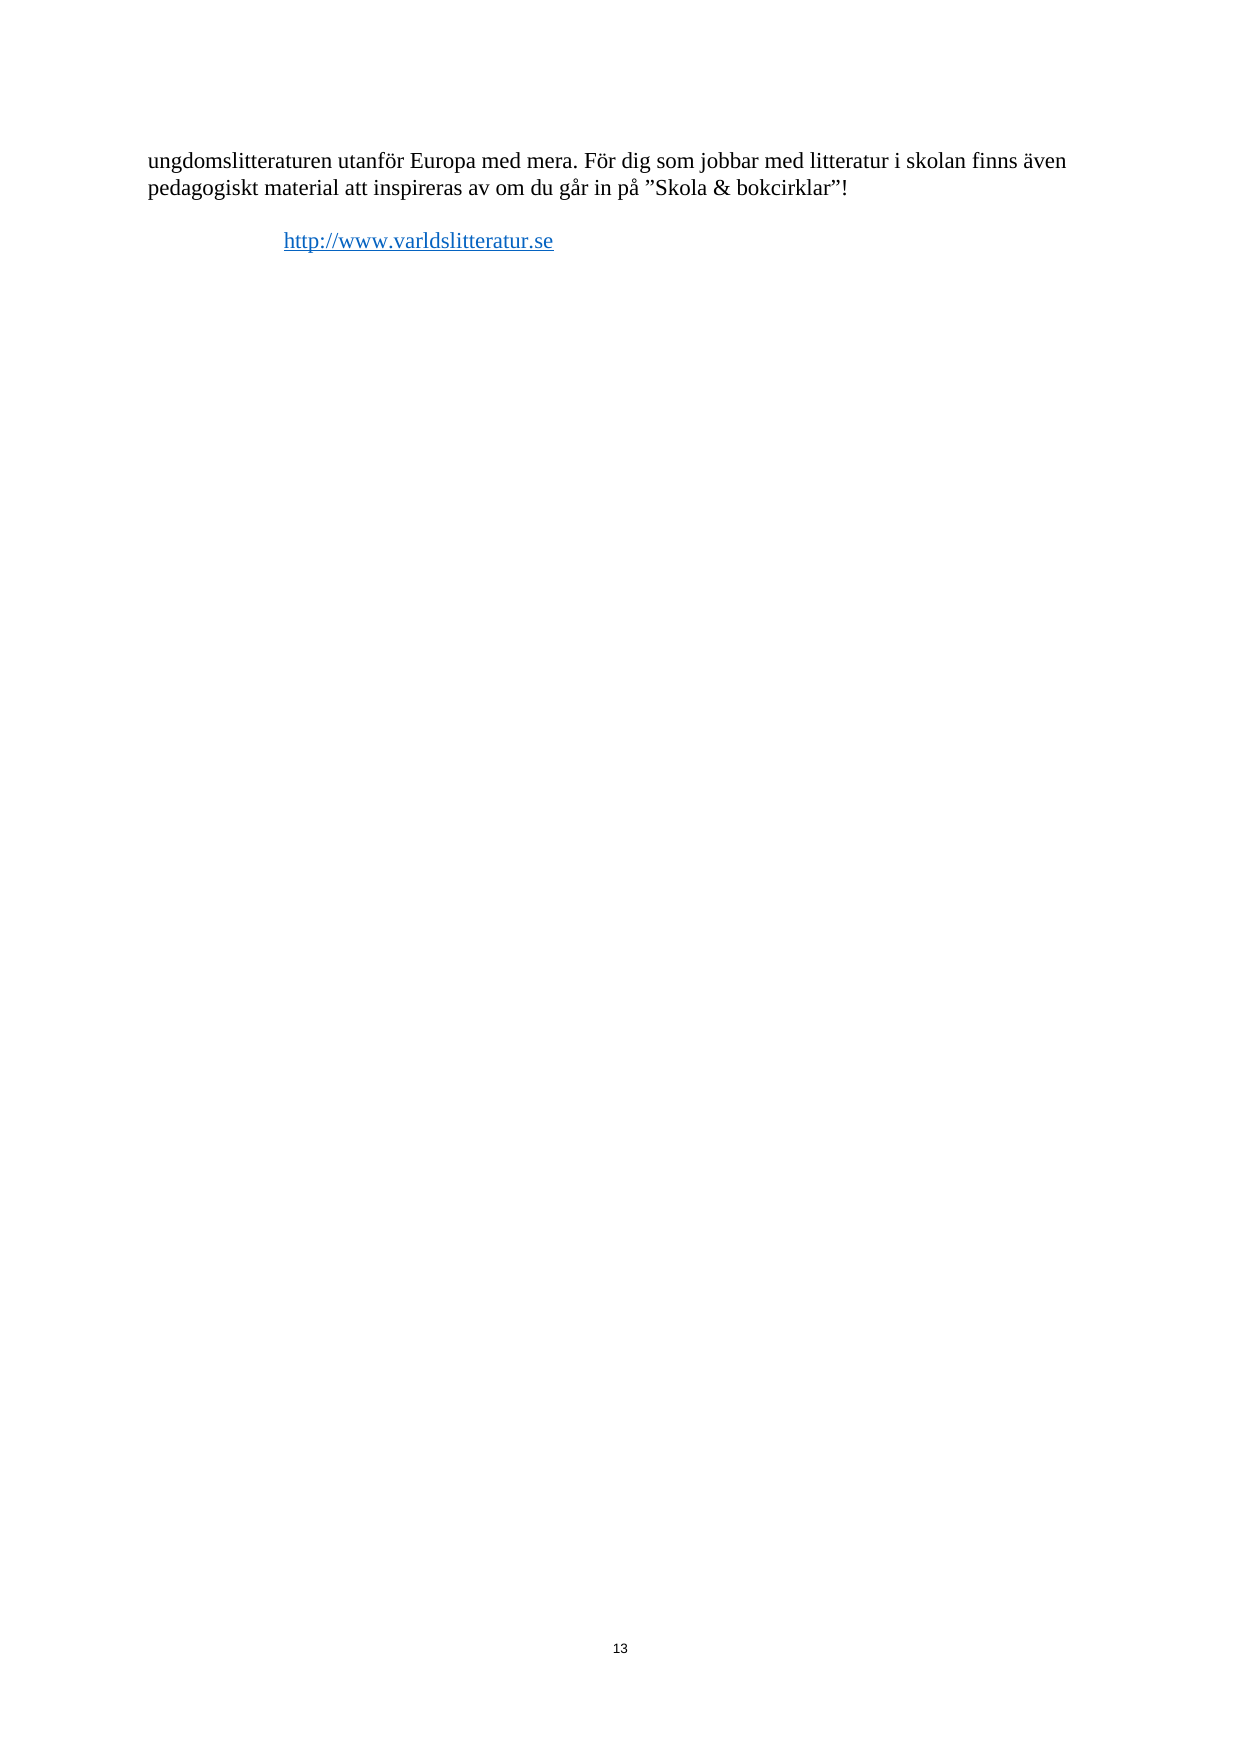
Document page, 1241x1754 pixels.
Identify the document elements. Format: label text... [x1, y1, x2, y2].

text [148, 148, 1093, 200]
text http://www.varldslitteratur.se [283, 227, 1093, 253]
